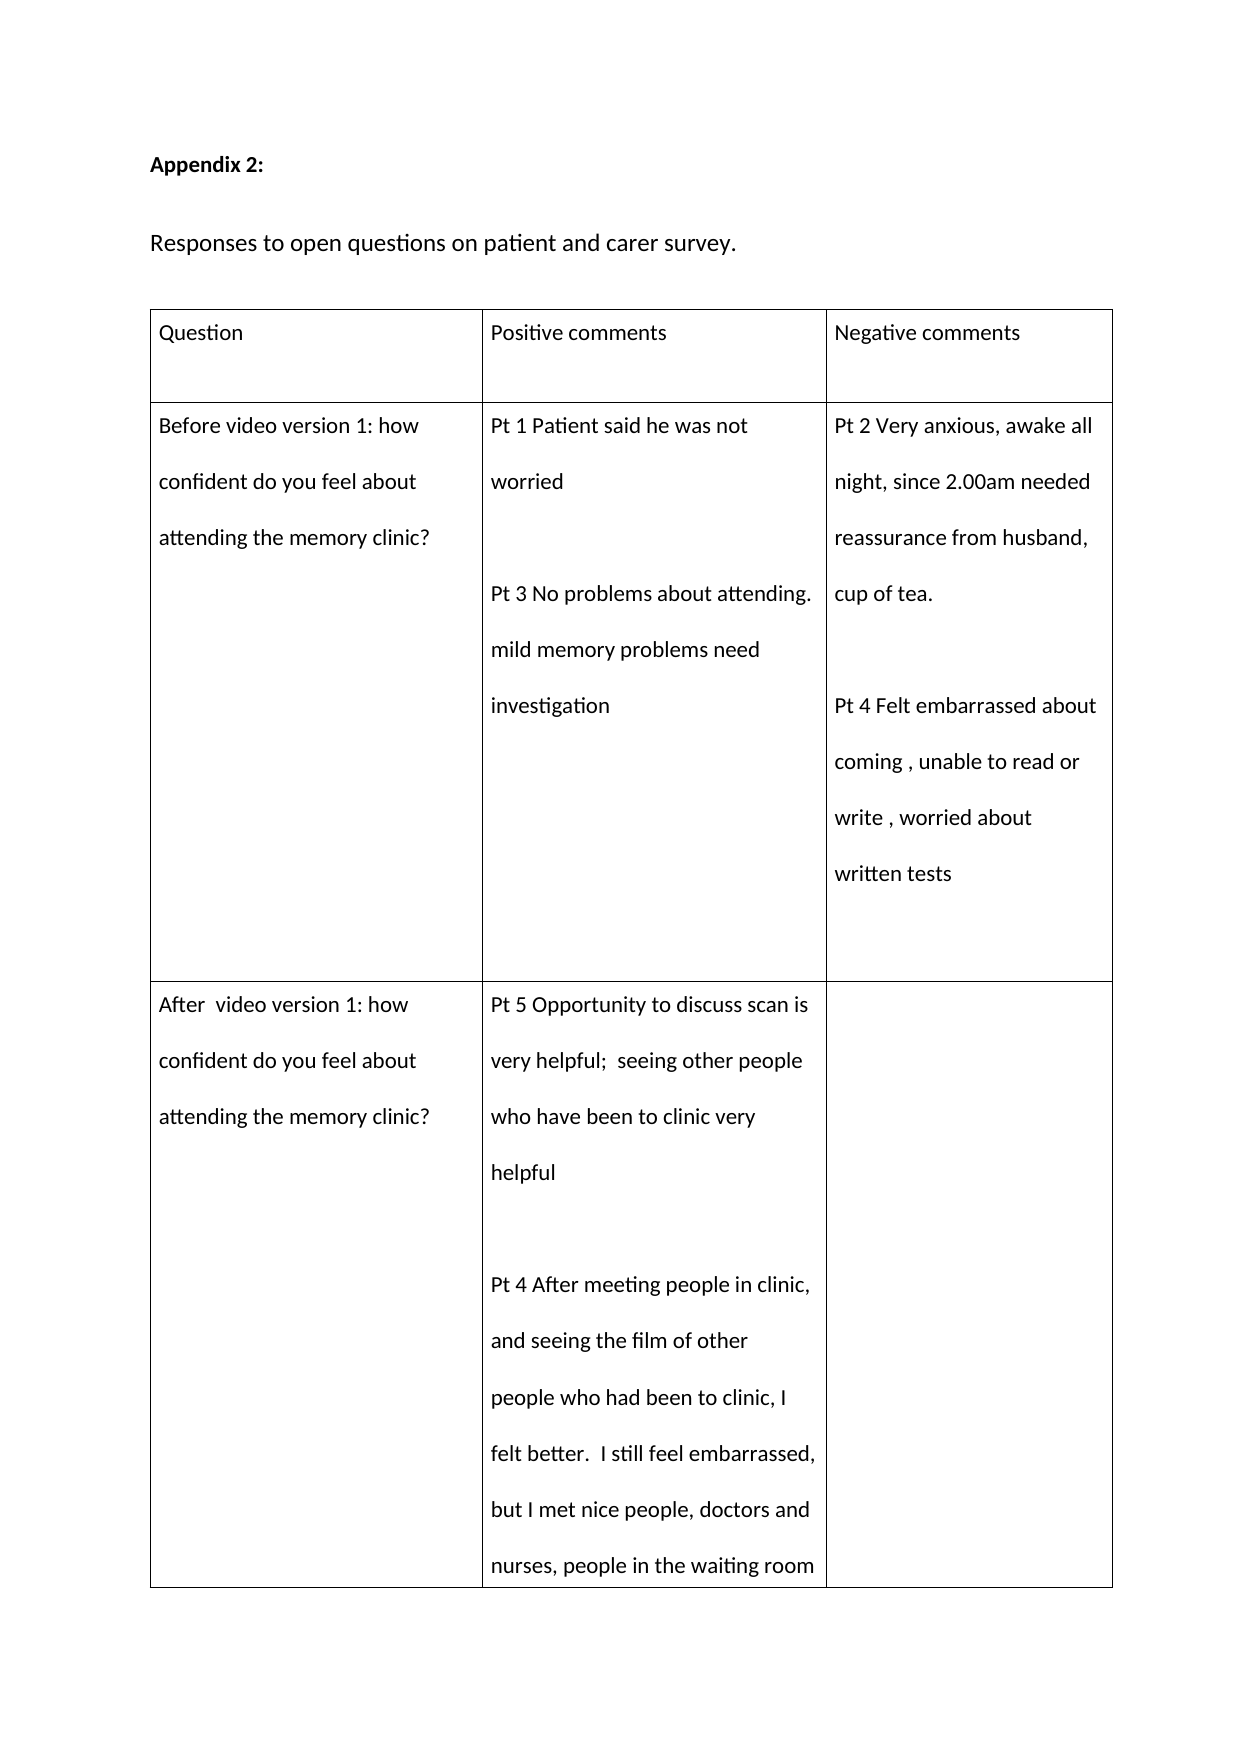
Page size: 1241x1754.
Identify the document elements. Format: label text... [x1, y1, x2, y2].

table_cell [827, 982, 1112, 1587]
table_cell Before video version 1: how confident do you feel about attending the memory clinic? [151, 403, 482, 981]
text Responses to open questions on patient and carer survey. [150, 227, 1090, 257]
text Appendix 2: [150, 150, 1090, 178]
table_cell Pt 1 Patient said he was not worried Pt 3 No problems about attending. mild memory problems need investigation [483, 403, 826, 981]
table_cell Pt 2 Very anxious, awake all night, since 2.00am needed reassurance from husband, cup of tea. Pt 4 Felt embarrassed about coming , unable to read or write , worried about written tests [827, 403, 1112, 981]
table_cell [483, 982, 826, 1587]
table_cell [151, 982, 482, 1587]
table_header Positive comments [483, 310, 826, 402]
table_header Question [151, 310, 482, 402]
table_header Negative comments [827, 310, 1112, 402]
